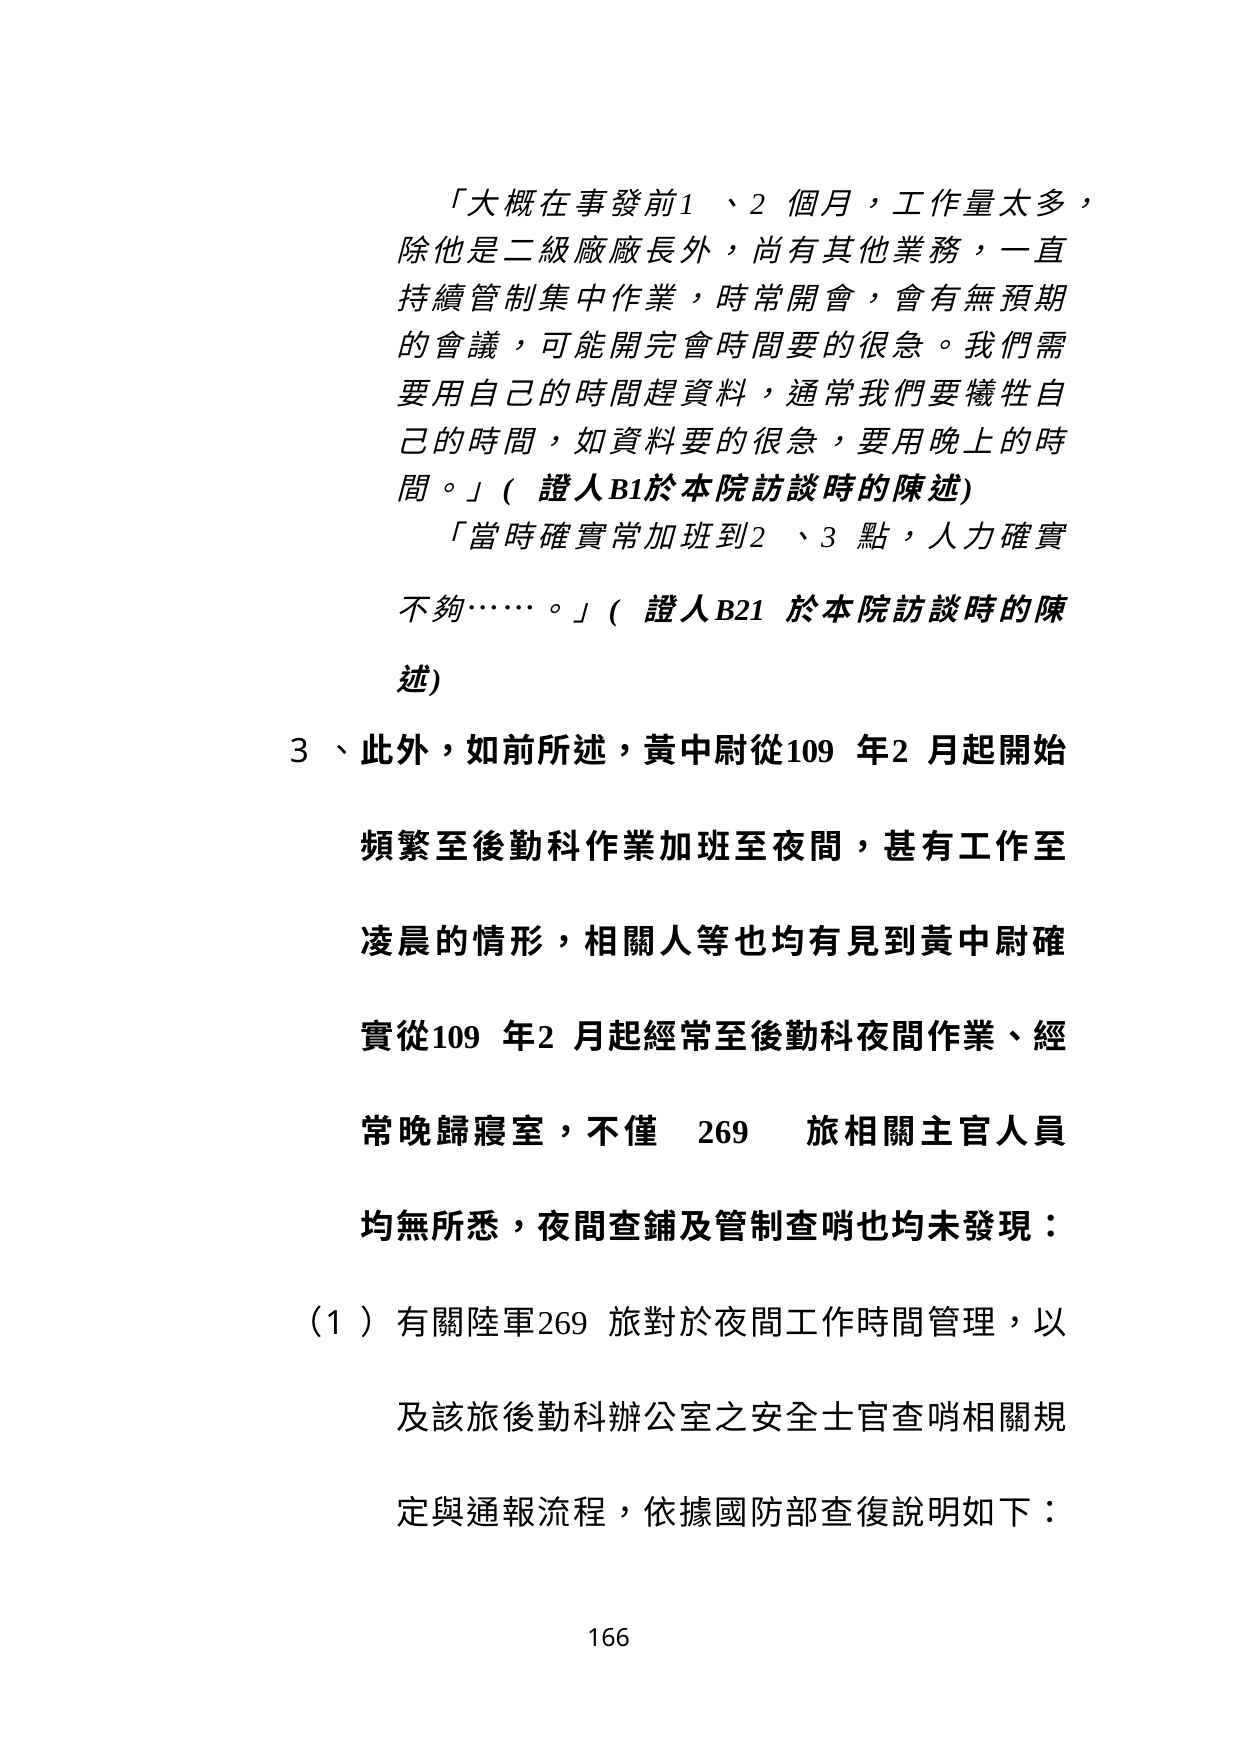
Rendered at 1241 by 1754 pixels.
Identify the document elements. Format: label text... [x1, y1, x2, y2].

subtitle 有關陸軍269旅對於夜間工作時間管理，以及該旅後勤科辦公室之安全士官查哨相關規定與通報流程，依據國防部查復說明如下： [272, 1082, 1069, 1367]
text 「大概在事發前1、2個月，工作量太多，除他是二級廠廠長外，尚有其他業務，一直持續管制集中作業，時常開會，會有無預期的會議，可能開完會時間要的很急。我們需要用自己的時間趕資料，通常我們要犧牲自己的時間，如資料要的很急，要用晚上的時間。」(證人B1於本院訪談時的陳述) [360, 177, 1069, 320]
subtitle 依「陸軍司令部內部管理實施計畫」中有關人員管制實施規定第3點執行要領：「夜間查舖，由值星官及安全士官實施人員清查，並掌握未就寢人員動向。如有未就寢人員，由值星官及安全士官查明原因及人員動態，並向連長回報。」 [307, 1367, 1069, 1558]
text 「當時確實常加班到2、3點，人力確實不夠……。」(證人B21於本院訪談時的陳述) [360, 320, 1069, 510]
subtitle 此外，如前所述，黃中尉從109年2月起開始頻繁至後勤科作業加班至夜間，甚有工作至凌晨的情形，相關人等也均有見到黃中尉確實從109年2月起經常至後勤科夜間作業、經常晚歸寢室，不僅269旅相關主官人員均無所悉，夜間查鋪及管制查哨也均未發現： [272, 510, 1069, 1082]
